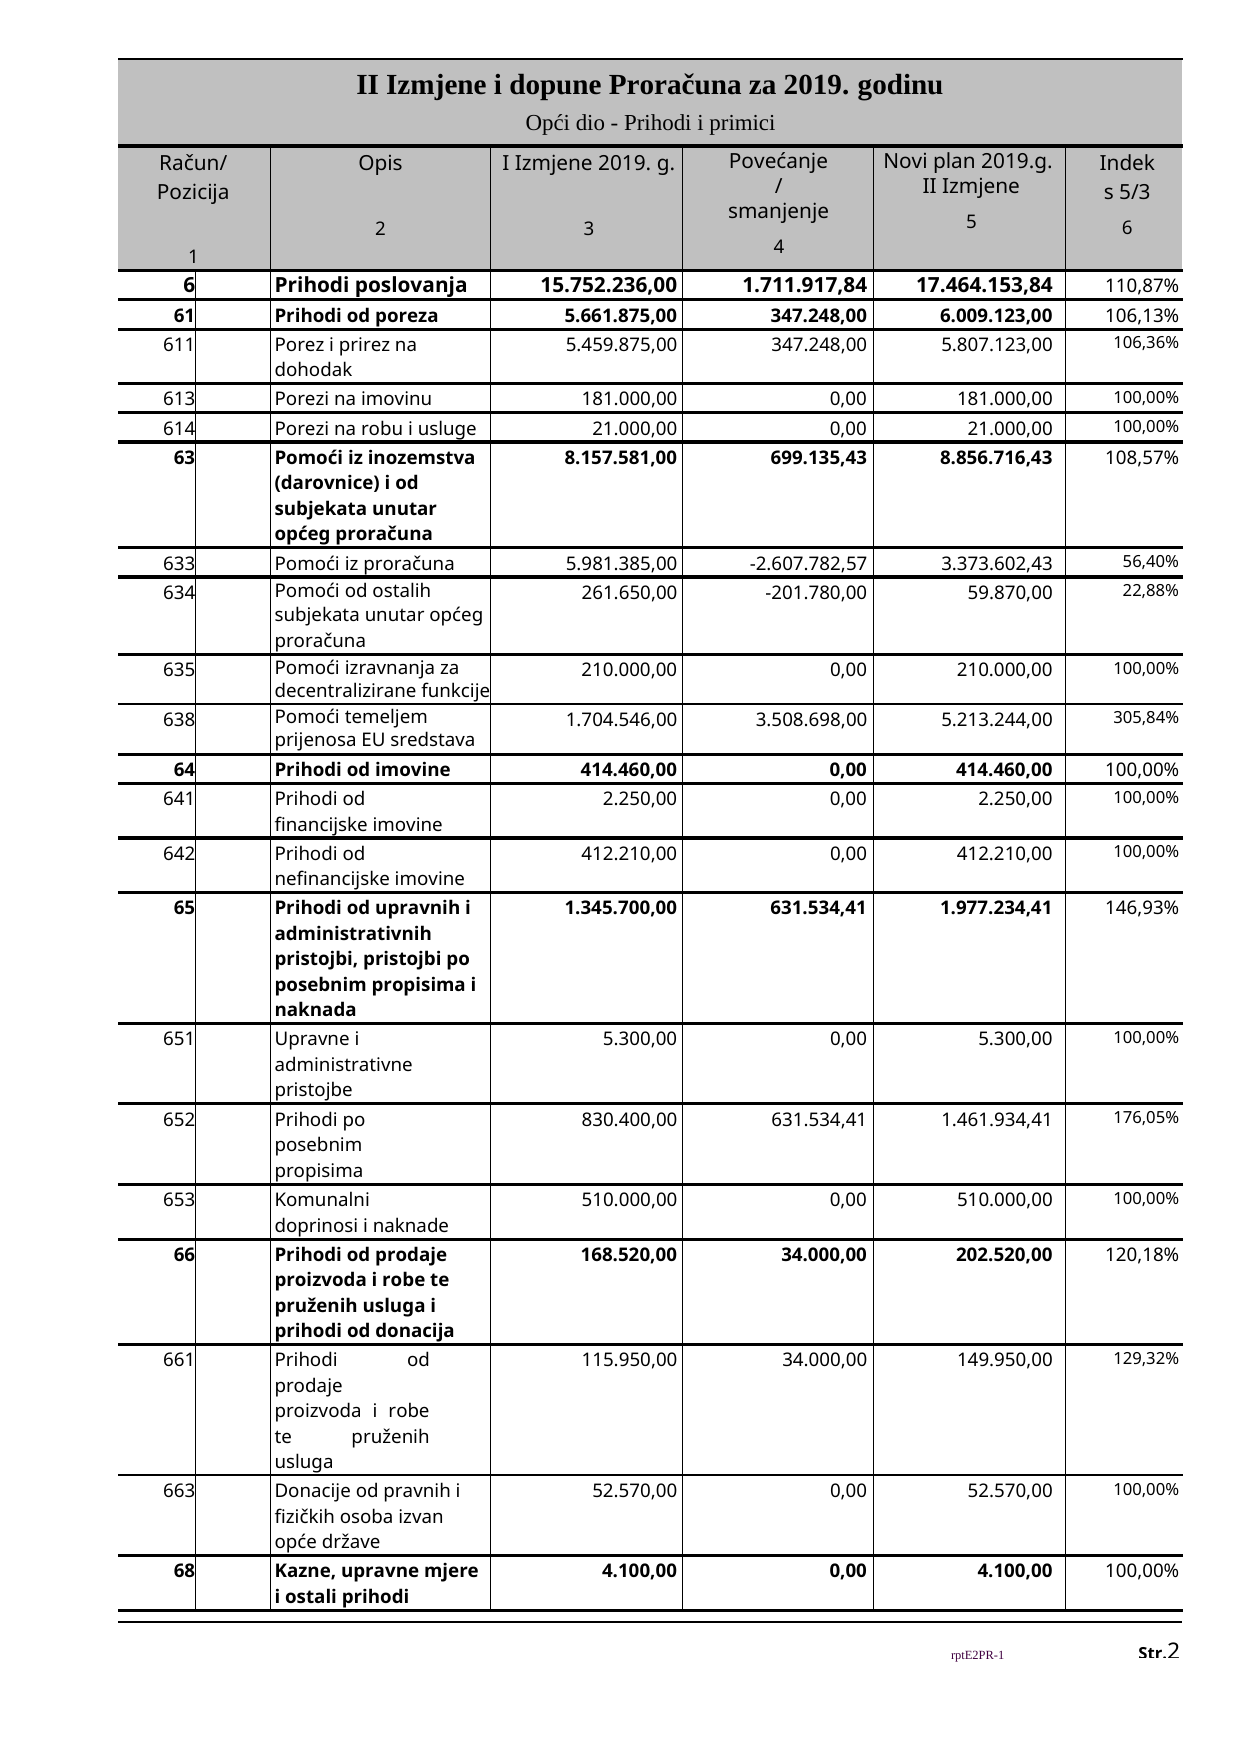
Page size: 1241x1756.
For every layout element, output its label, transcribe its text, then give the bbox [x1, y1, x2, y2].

table_cell Pomoći iz inozemstva (darovnice) i od subjekata unutar općeg proračuna [271, 444, 490, 546]
table_cell 22,88% [1066, 579, 1182, 653]
table_cell Kazne, upravne mjere i ostali prihodi [271, 1557, 490, 1609]
table_cell 106,36% [1066, 331, 1182, 382]
table_cell 210.000,00 [491, 656, 682, 703]
table_cell Komunalni doprinosi i naknade [271, 1186, 490, 1237]
table_cell [196, 1476, 270, 1554]
table_cell 510.000,00 [491, 1186, 682, 1237]
table_cell 631.534,41 [683, 894, 873, 1022]
table_cell 168.520,00 [491, 1241, 682, 1343]
table_cell 210.000,00 [874, 656, 1065, 703]
table_cell 5.807.123,00 [874, 331, 1065, 382]
table_cell 106,13% [1066, 301, 1182, 327]
table_cell 21.000,00 [491, 414, 682, 440]
table_cell 653 [118, 1186, 195, 1237]
table_cell Indeks 5/3 6 [1066, 148, 1182, 269]
table_cell Prihodi od poreza [271, 301, 490, 327]
table_cell 100,00% [1066, 1476, 1182, 1554]
table_cell 0,00 [683, 1557, 873, 1609]
table_cell 611 [118, 331, 195, 382]
table_cell 120,18% [1066, 1241, 1182, 1343]
table_cell 52.570,00 [874, 1476, 1065, 1554]
table_cell Pomoći iz proračuna [271, 549, 490, 575]
table_cell 614 [118, 414, 195, 440]
table_cell 0,00 [683, 1186, 873, 1237]
table_cell Pomoći izravnanja za decentralizirane funkcije [271, 656, 490, 703]
table_cell 64 [118, 756, 195, 782]
table_cell I Izmjene 2019. g. 3 [491, 148, 682, 269]
table_cell 1.704.546,00 [491, 705, 682, 752]
table_cell [196, 385, 270, 411]
table_cell 65 [118, 894, 195, 1022]
table_cell 5.213.244,00 [874, 705, 1065, 752]
table_cell 0,00 [683, 756, 873, 782]
table_cell [196, 785, 270, 836]
table_cell 68 [118, 1557, 195, 1609]
table_cell 634 [118, 579, 195, 653]
table_cell [196, 1557, 270, 1609]
table_cell Prihodi od financijske imovine [271, 785, 490, 836]
table_cell 261.650,00 [491, 579, 682, 653]
table_cell 2.250,00 [491, 785, 682, 836]
table_cell 635 [118, 656, 195, 703]
table_cell 3.373.602,43 [874, 549, 1065, 575]
table_cell [196, 1241, 270, 1343]
table_cell [196, 705, 270, 752]
table_cell Prihodi od nefinancijske imovine [271, 840, 490, 891]
table_cell [196, 756, 270, 782]
table_cell 181.000,00 [874, 385, 1065, 411]
table_cell [196, 1025, 270, 1102]
table_cell 100,00% [1066, 756, 1182, 782]
table_cell 1.977.234,41 [874, 894, 1065, 1022]
table_cell 8.856.716,43 [874, 444, 1065, 546]
table_cell 61 [118, 301, 195, 327]
table_cell Donacije od pravnih i fizičkih osoba izvan opće države [271, 1476, 490, 1554]
table_cell -2.607.782,57 [683, 549, 873, 575]
table_cell 0,00 [683, 656, 873, 703]
table_cell 100,00% [1066, 785, 1182, 836]
table_cell 4.100,00 [874, 1557, 1065, 1609]
table_header II Izmjene i dopune Proračuna za 2019. godinu Opći dio - Prihodi i primici [118, 60, 1182, 144]
table_cell 412.210,00 [491, 840, 682, 891]
table_cell 59.870,00 [874, 579, 1065, 653]
table_cell 347.248,00 [683, 301, 873, 327]
table_cell 202.520,00 [874, 1241, 1065, 1343]
table_cell 4.100,00 [491, 1557, 682, 1609]
table_cell 638 [118, 705, 195, 752]
table_cell 412.210,00 [874, 840, 1065, 891]
table_cell [196, 301, 270, 327]
table_cell 21.000,00 [874, 414, 1065, 440]
table_cell [196, 656, 270, 703]
table_cell 6 [118, 272, 195, 298]
table_cell 699.135,43 [683, 444, 873, 546]
table_cell [196, 272, 270, 298]
table_cell -201.780,00 [683, 579, 873, 653]
table_cell 5.300,00 [874, 1025, 1065, 1102]
table_cell 100,00% [1066, 385, 1182, 411]
table_cell 176,05% [1066, 1105, 1182, 1183]
table_cell 5.661.875,00 [491, 301, 682, 327]
table_cell Prihodi od prodaje proizvoda i robe te pruženih usluga i prihodi od donacija [271, 1241, 490, 1343]
table_cell Račun/ Pozicija 1 [118, 148, 270, 269]
table_cell Porez i prirez na dohodak [271, 331, 490, 382]
table_cell [196, 840, 270, 891]
table_cell 0,00 [683, 1025, 873, 1102]
table_cell 347.248,00 [683, 331, 873, 382]
table_cell 414.460,00 [874, 756, 1065, 782]
table_cell Prihodi poslovanja [271, 272, 490, 298]
table_cell 34.000,00 [683, 1346, 873, 1474]
table_cell Pomoći temeljem prijenosa EU sredstava [271, 705, 490, 752]
table_cell 0,00 [683, 840, 873, 891]
table_cell Prihodi od prodaje proizvoda i robe te pruženih usluga [271, 1346, 490, 1474]
table_cell 510.000,00 [874, 1186, 1065, 1237]
table_cell 830.400,00 [491, 1105, 682, 1183]
table_cell 63 [118, 444, 195, 546]
table_cell 1.461.934,41 [874, 1105, 1065, 1183]
table_cell 651 [118, 1025, 195, 1102]
table_cell [196, 894, 270, 1022]
table_cell 52.570,00 [491, 1476, 682, 1554]
table_cell 56,40% [1066, 549, 1182, 575]
table_cell 100,00% [1066, 1025, 1182, 1102]
table_cell Porezi na imovinu [271, 385, 490, 411]
table_cell 129,32% [1066, 1346, 1182, 1474]
table_cell 15.752.236,00 [491, 272, 682, 298]
table_cell 115.950,00 [491, 1346, 682, 1474]
table_cell 305,84% [1066, 705, 1182, 752]
table_cell 0,00 [683, 414, 873, 440]
table_cell 2.250,00 [874, 785, 1065, 836]
table_cell Upravne i administrativne pristojbe [271, 1025, 490, 1102]
table_cell 5.300,00 [491, 1025, 682, 1102]
table_cell 0,00 [683, 1476, 873, 1554]
table_cell Prihodi po posebnim propisima [271, 1105, 490, 1183]
table_cell 5.981.385,00 [491, 549, 682, 575]
table_cell 34.000,00 [683, 1241, 873, 1343]
table_cell 17.464.153,84 [874, 272, 1065, 298]
table_cell 100,00% [1066, 840, 1182, 891]
table_cell [196, 549, 270, 575]
table_cell Prihodi od imovine [271, 756, 490, 782]
table_cell 631.534,41 [683, 1105, 873, 1183]
table_cell 663 [118, 1476, 195, 1554]
table_cell 66 [118, 1241, 195, 1343]
table_cell Opis 2 [271, 148, 490, 269]
table_cell 0,00 [683, 385, 873, 411]
table_cell Porezi na robu i usluge [271, 414, 490, 440]
table_cell 0,00 [683, 785, 873, 836]
table_cell 5.459.875,00 [491, 331, 682, 382]
table_cell [196, 331, 270, 382]
table_cell 110,87% [1066, 272, 1182, 298]
table_cell [196, 414, 270, 440]
table_cell Povećanje/ smanjenje 4 [683, 148, 873, 269]
table_cell 146,93% [1066, 894, 1182, 1022]
table_cell 633 [118, 549, 195, 575]
table_cell 3.508.698,00 [683, 705, 873, 752]
table_cell 149.950,00 [874, 1346, 1065, 1474]
table_cell Prihodi od upravnih i administrativnih pristojbi, pristojbi po posebnim propisima i naknada [271, 894, 490, 1022]
table_cell 1.345.700,00 [491, 894, 682, 1022]
table_cell [196, 579, 270, 653]
table_cell 414.460,00 [491, 756, 682, 782]
table_cell 6.009.123,00 [874, 301, 1065, 327]
table_cell 100,00% [1066, 1557, 1182, 1609]
table_cell [196, 444, 270, 546]
table_cell 642 [118, 840, 195, 891]
table_cell 641 [118, 785, 195, 836]
table_cell Pomoći od ostalih subjekata unutar općeg proračuna [271, 579, 490, 653]
table_cell 108,57% [1066, 444, 1182, 546]
table_cell 8.157.581,00 [491, 444, 682, 546]
table_cell [196, 1186, 270, 1237]
table_cell 100,00% [1066, 1186, 1182, 1237]
table_cell 613 [118, 385, 195, 411]
table_cell 661 [118, 1346, 195, 1474]
table_cell 181.000,00 [491, 385, 682, 411]
table_cell Novi plan 2019.g. II Izmjene 5 [874, 148, 1065, 269]
table_cell [196, 1105, 270, 1183]
table_cell 1.711.917,84 [683, 272, 873, 298]
table_cell 100,00% [1066, 656, 1182, 703]
table_cell 652 [118, 1105, 195, 1183]
table_cell [196, 1346, 270, 1474]
table_cell 100,00% [1066, 414, 1182, 440]
